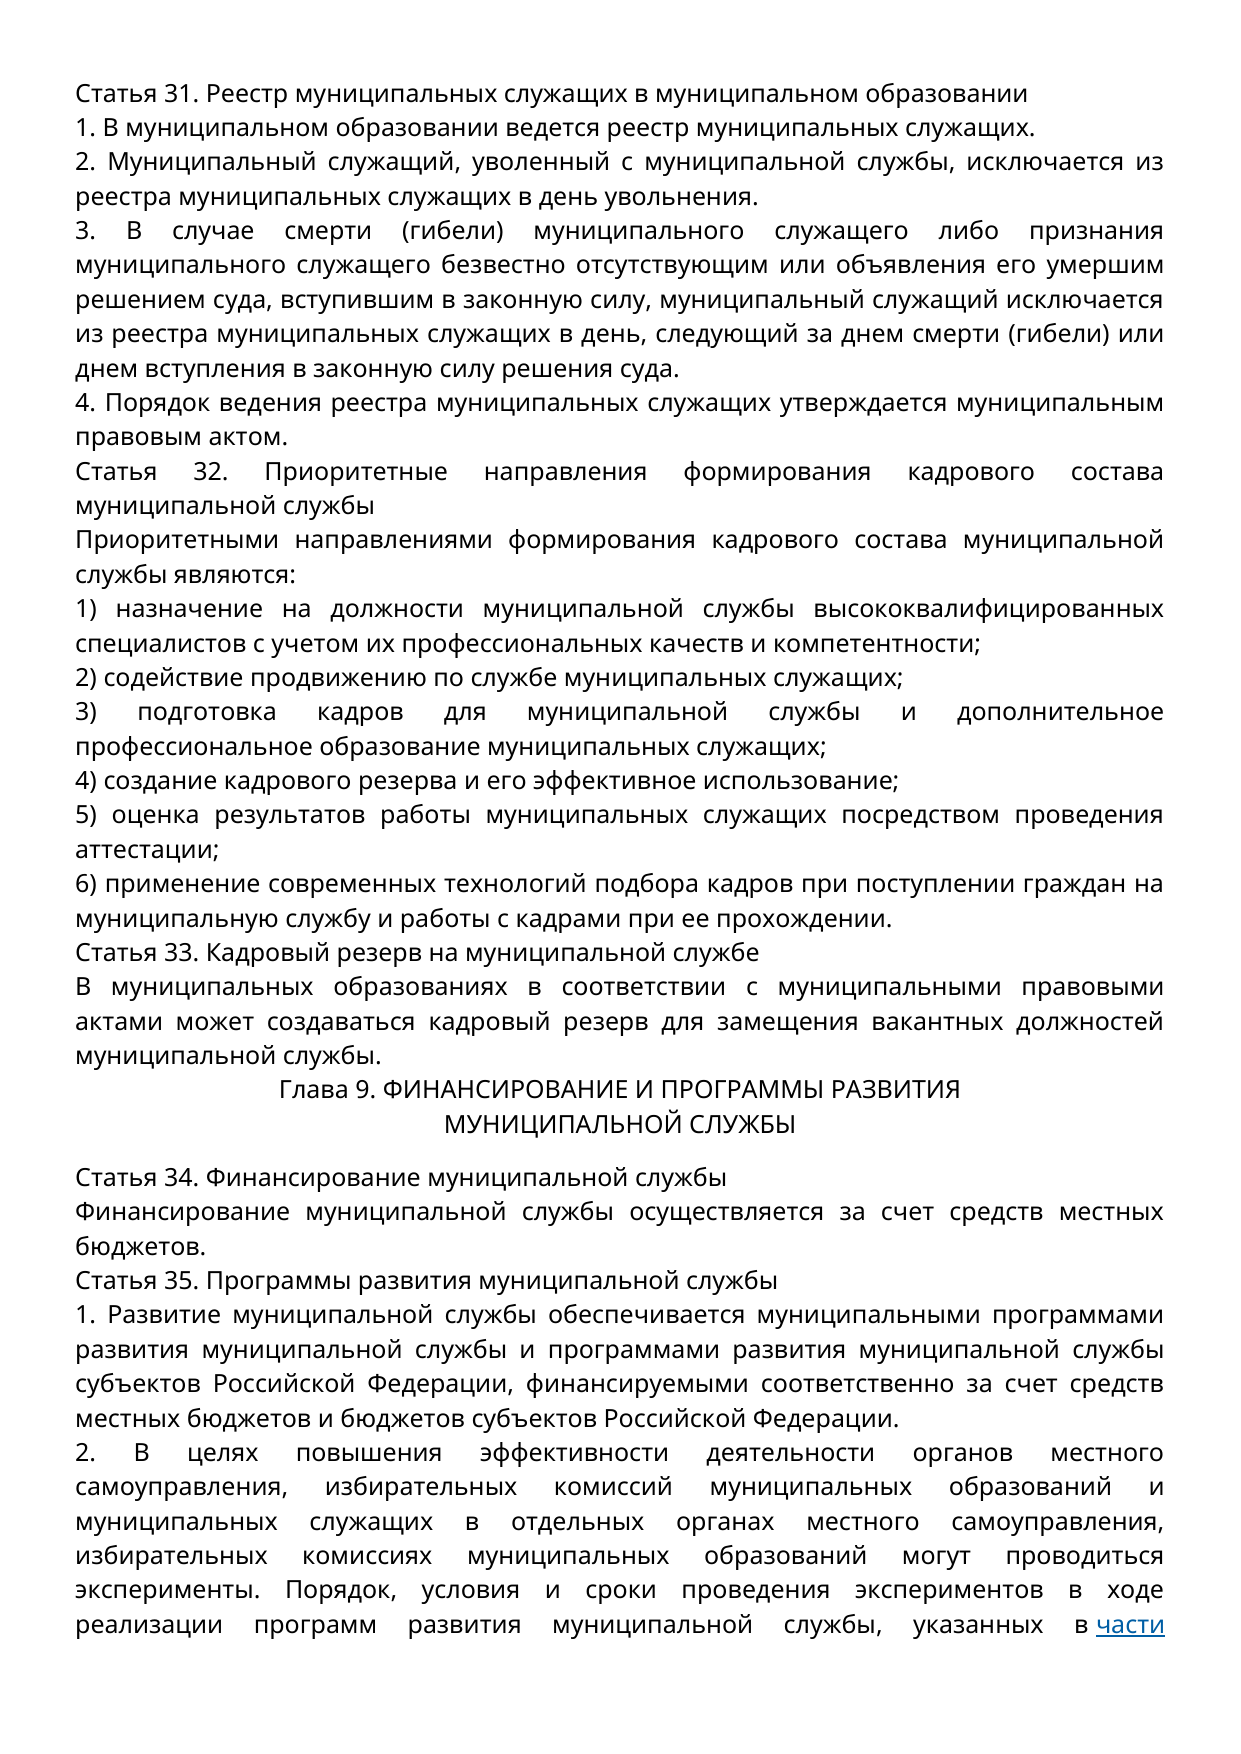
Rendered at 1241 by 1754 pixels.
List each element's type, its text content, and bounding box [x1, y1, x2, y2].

text 1. В муниципальном образовании ведется реестр муниципальных служащих. [75, 109, 1165, 144]
text 5) оценка результатов работы муниципальных служащих посредством проведения аттестации; [75, 797, 1165, 866]
text 4. Порядок ведения реестра муниципальных служащих утверждается муниципальным правовым актом. [75, 384, 1165, 453]
text 1) назначение на должности муниципальной службы высококвалифицированных специалистов с учетом их профессиональных качеств и компетентности; [75, 591, 1165, 659]
text 2. Муниципальный служащий, уволенный с муниципальной службы, исключается из реестра муниципальных служащих в день увольнения. [75, 144, 1165, 212]
text В муниципальных образованиях в соответствии с муниципальными правовыми актами может создаваться кадровый резерв для замещения вакантных должностей муниципальной службы. [75, 969, 1165, 1072]
text 3) подготовка кадров для муниципальной службы и дополнительное профессиональное образование муниципальных служащих; [75, 694, 1165, 762]
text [75, 1434, 1165, 1641]
text 2) содействие продвижению по службе муниципальных служащих; [75, 659, 1165, 694]
text 3. В случае смерти (гибели) муниципального служащего либо признания муниципального служащего безвестно отсутствующим или объявления его умершим решением суда, вступившим в законную силу, муниципальный служащий исключается из реестра муниципальных служащих в день, следующий за днем смерти (гибели) или днем вступления в законную силу решения суда. [75, 212, 1165, 384]
text Финансирование муниципальной службы осуществляется за счет средств местных бюджетов. [75, 1194, 1165, 1262]
text 6) применение современных технологий подбора кадров при поступлении граждан на муниципальную службу и работы с кадрами при ее прохождении. [75, 866, 1165, 934]
text Статья 34. Финансирование муниципальной службы [75, 1159, 1165, 1194]
text Статья 33. Кадровый резерв на муниципальной службе [75, 934, 1165, 969]
text Глава 9. ФИНАНСИРОВАНИЕ И ПРОГРАММЫ РАЗВИТИЯ [75, 1072, 1165, 1106]
text Статья 35. Программы развития муниципальной службы [75, 1262, 1165, 1297]
text 4) создание кадрового резерва и его эффективное использование; [75, 762, 1165, 797]
text Статья 31. Реестр муниципальных служащих в муниципальном образовании [75, 75, 1165, 109]
text Приоритетными направлениями формирования кадрового состава муниципальной службы являются: [75, 522, 1165, 591]
text Статья 32. Приоритетные направления формирования кадрового состава муниципальной службы [75, 453, 1165, 522]
text МУНИЦИПАЛЬНОЙ СЛУЖБЫ [75, 1106, 1165, 1141]
text 1. Развитие муниципальной службы обеспечивается муниципальными программами развития муниципальной службы и программами развития муниципальной службы субъектов Российской Федерации, финансируемыми соответственно за счет средств местных бюджетов и бюджетов субъектов Российской Федерации. [75, 1297, 1165, 1434]
